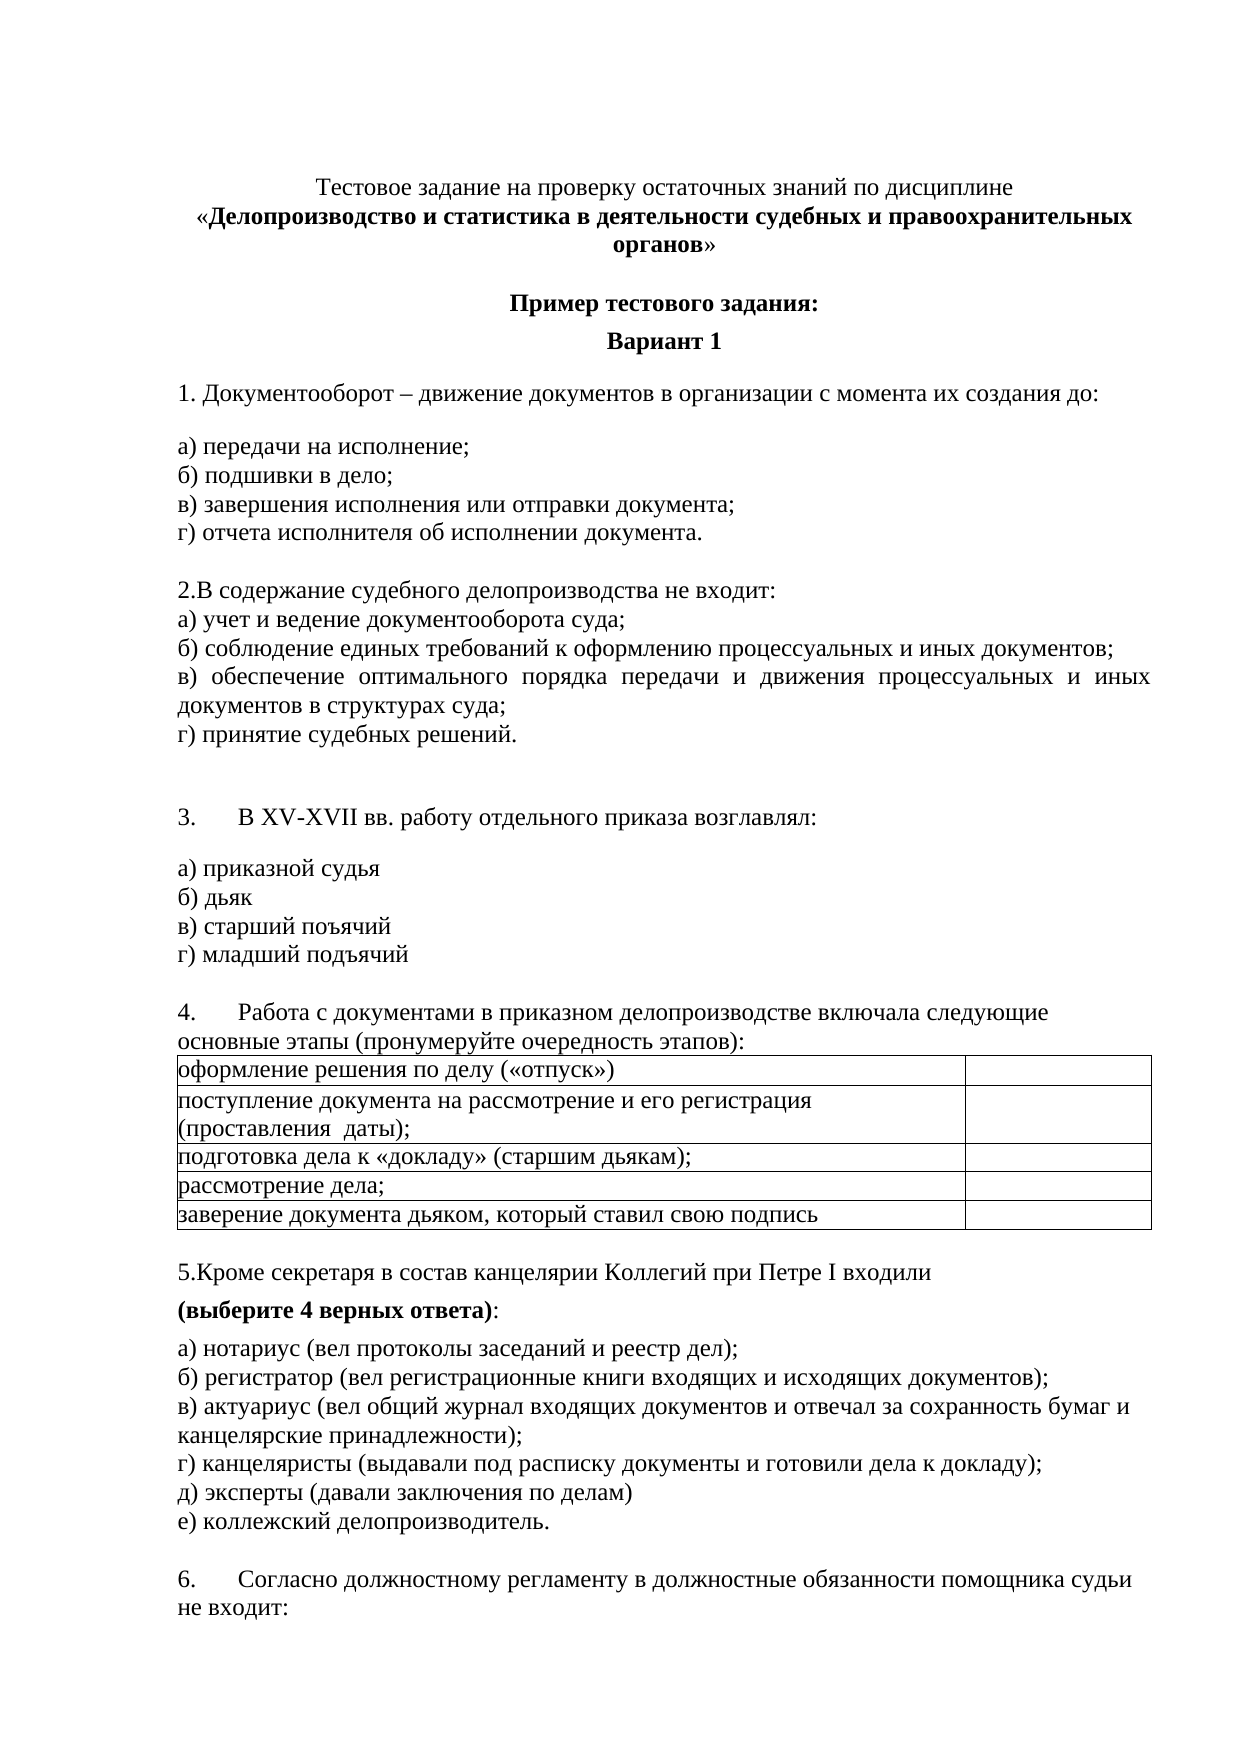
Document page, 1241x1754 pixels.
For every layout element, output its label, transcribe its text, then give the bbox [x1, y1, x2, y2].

list Согласно должностному регламенту в должностные обязанности помощника судьи не входит: [177, 1564, 1151, 1621]
table_cell [966, 1086, 1151, 1142]
text а) учет и ведение документооборота суда; [177, 604, 1151, 633]
list а) приказной судья [177, 853, 1151, 882]
list Работа с документами в приказном делопроизводстве включала следующие основные этапы (пронумеруйте очередность этапов): [177, 997, 1151, 1054]
text в) актуариус (вел общий журнал входящих документов и отвечал за сохранность бумаг и канцелярские принадлежности); [177, 1391, 1151, 1448]
text (выберите 4 верных ответа): [177, 1295, 1151, 1324]
text в) старший поъячий [177, 911, 1151, 939]
text г) принятие судебных решений. [177, 719, 1151, 748]
table_cell [966, 1201, 1151, 1229]
list В XV-XVII вв. работу отдельного приказа возглавлял: [177, 802, 1151, 830]
text 2.В содержание судебного делопроизводства не входит: [177, 575, 1151, 604]
text б) подшивки в дело; [177, 460, 1151, 489]
text а) передачи на исполнение; [177, 431, 1151, 460]
text д) эксперты (давали заключения по делам) [177, 1477, 1151, 1506]
table_cell рассмотрение дела; [178, 1172, 965, 1200]
table_cell подготовка дела к «докладу» (старшим дьякам); [178, 1144, 965, 1171]
text г) канцеляристы (выдавали под расписку документы и готовили дела к докладу); [177, 1448, 1151, 1477]
text Пример тестового задания: [177, 288, 1151, 316]
table_cell [966, 1172, 1151, 1200]
text е) коллежский делопроизводитель. [177, 1506, 1151, 1535]
table_cell поступление документа на рассмотрение и его регистрация (проставления даты); [178, 1086, 965, 1142]
text б) соблюдение единых требований к оформлению процессуальных и иных документов; [177, 633, 1151, 661]
table_cell [966, 1144, 1151, 1171]
table_header оформление решения по делу («отпуск») [178, 1056, 965, 1085]
text б) регистратор (вел регистрационные книги входящих и исходящих документов); [177, 1362, 1151, 1391]
text Вариант 1 [177, 326, 1151, 354]
text г) младший подъячий [177, 939, 1151, 968]
text в) обеспечение оптимального порядка передачи и движения процессуальных и иных документов в структурах суда; [177, 661, 1151, 719]
table_cell заверение документа дьяком, который ставил свою подпись [178, 1201, 965, 1229]
text а) нотариус (вел протоколы заседаний и реестр дел); [177, 1333, 1151, 1362]
text б) дьяк [177, 882, 1151, 911]
subtitle «Делопроизводство и статистика в деятельности судебных и правоохранительных органов» [177, 201, 1151, 258]
text 5.Кроме секретаря в состав канцелярии Коллегий при Петре I входили [177, 1257, 1151, 1286]
table_header [966, 1056, 1151, 1085]
text 1. Документооборот – движение документов в организации с момента их создания до: [177, 378, 1151, 407]
text Тестовое задание на проверку остаточных знаний по дисциплине [177, 172, 1151, 201]
text в) завершения исполнения или отправки документа; [177, 489, 1151, 517]
text г) отчета исполнителя об исполнении документа. [177, 517, 1151, 546]
